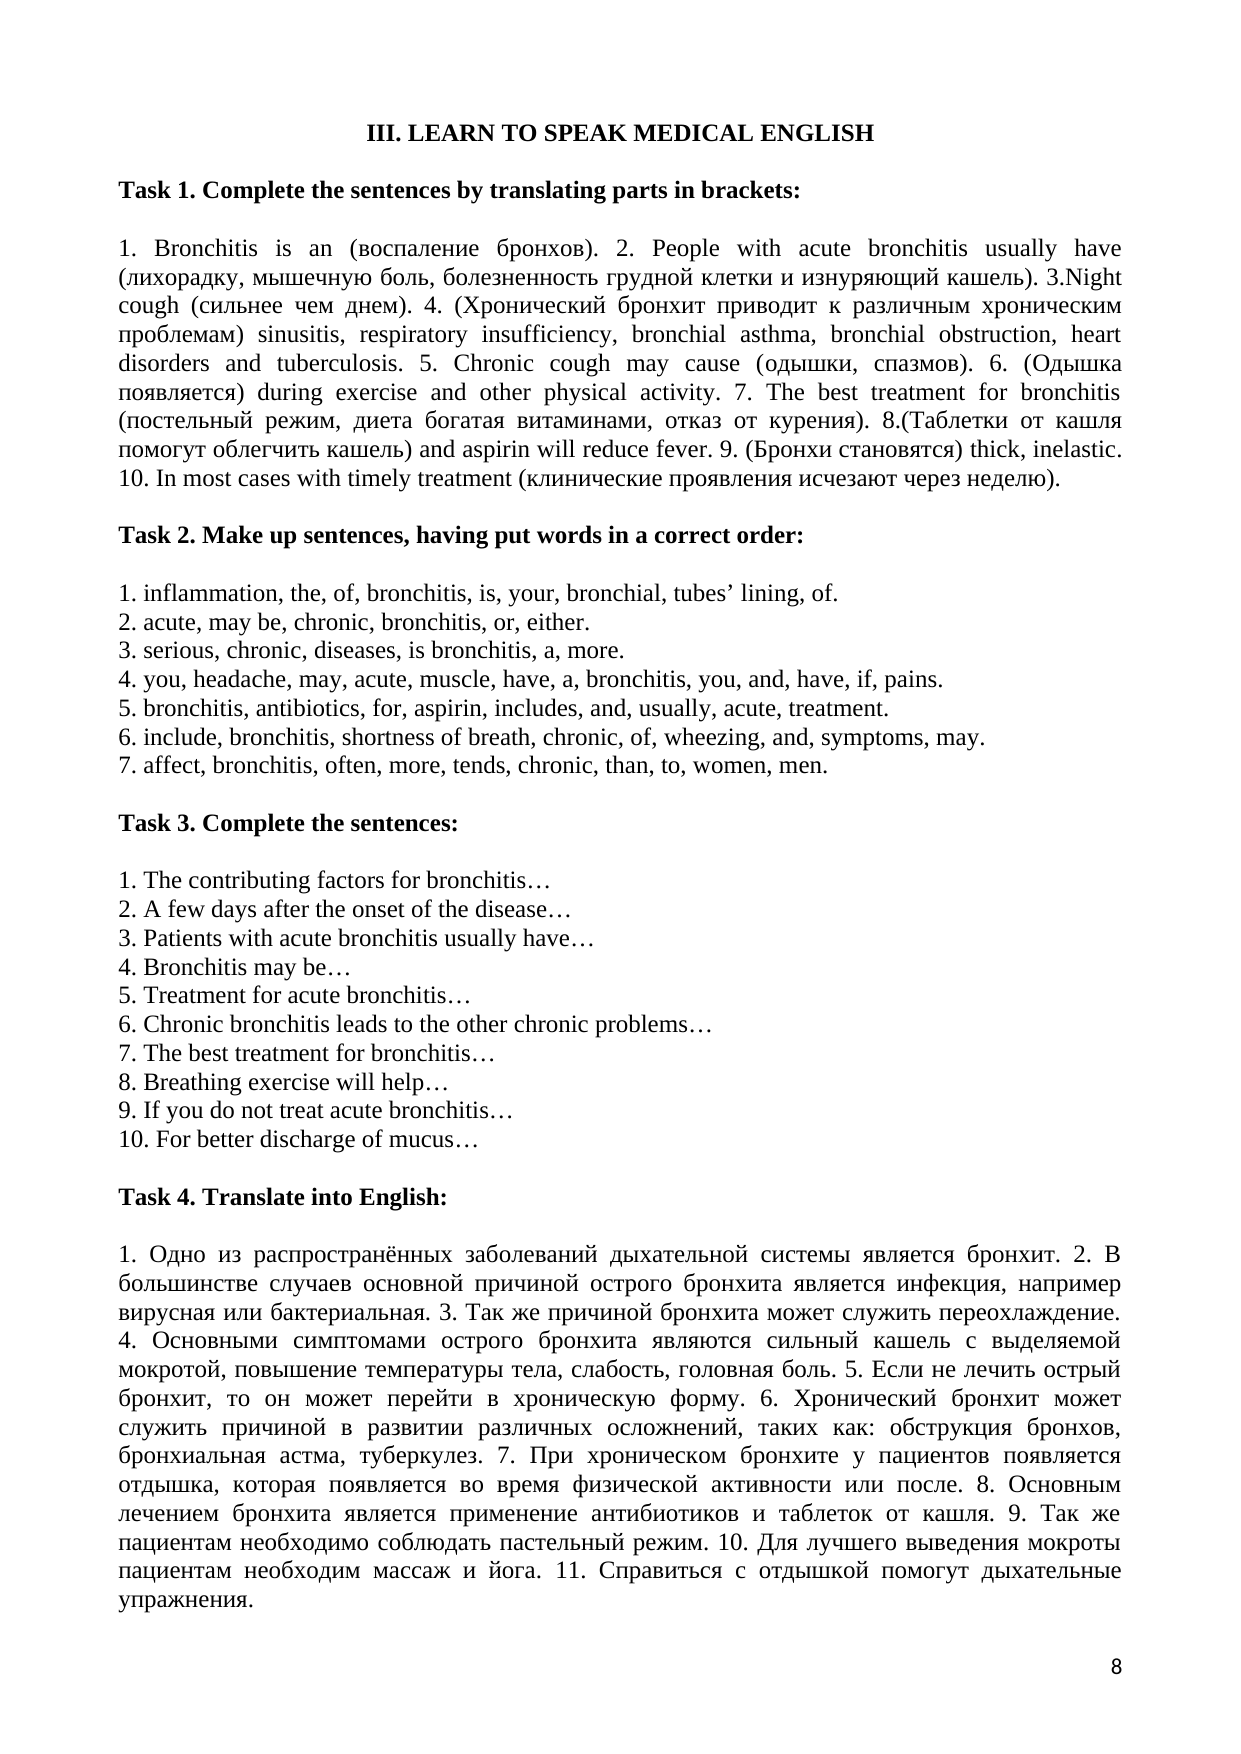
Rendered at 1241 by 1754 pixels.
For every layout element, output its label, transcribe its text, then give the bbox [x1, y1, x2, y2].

text 1. The contributing factors for bronchitis… [118, 866, 1122, 894]
text Task 3. Complete the sentences: [118, 808, 1122, 837]
text 9. If you do not treat acute bronchitis… [118, 1096, 1122, 1124]
subtitle III. LEARN TO SPEAK MEDICAL ENGLISH [118, 118, 1122, 147]
list 5. bronchitis, antibiotics, for, aspirin, includes, and, usually, acute, treatment. [118, 693, 1122, 722]
list 7. affect, bronchitis, often, more, tends, chronic, than, to, women, men. [118, 751, 1122, 779]
text 8. Breathing exercise will help… [118, 1067, 1122, 1096]
text 7. The best treatment for bronchitis… [118, 1038, 1122, 1067]
text 10. For better discharge of mucus… [118, 1124, 1122, 1153]
text 2. A few days after the onset of the disease… [118, 894, 1122, 923]
text Task 4. Translate into English: [118, 1182, 1122, 1211]
text 6. Chronic bronchitis leads to the other chronic problems… [118, 1009, 1122, 1038]
list 3. serious, chronic, diseases, is bronchitis, a, more. [118, 636, 1122, 664]
text 1. Bronchitis is an (воспаление бронхов). 2. People with acute bronchitis usually have (лихорадку, мышечную боль, болезненность грудной клетки и изнуряющий кашель). 3.Night cough (сильнее чем днем). 4. (Хронический бронхит приводит к различным хроническим проблемам) sinusitis, respiratory insufficiency, bronchial asthma, bronchial obstruction, heart disorders and tuberculosis. 5. Chronic cough may cause (одышки, спазмов). 6. (Одышка появляется) during exercise and other physical activity. 7. The best treatment for bronchitis (постельный режим, диета богатая витаминами, отказ от курения). 8.(Таблетки от кашля помогут облегчить кашель) and aspirin will reduce fever. 9. (Бронхи становятся) thick, inelastic. 10. In most cases with timely treatment (клинические проявления исчезают через неделю). [118, 233, 1122, 492]
text 3. Patients with acute bronchitis usually have… [118, 923, 1122, 952]
list 6. include, bronchitis, shortness of breath, chronic, of, wheezing, and, symptoms, may. [118, 722, 1122, 751]
text 5. Treatment for acute bronchitis… [118, 981, 1122, 1009]
text 4. Bronchitis may be… [118, 952, 1122, 981]
text Task 1. Complete the sentences by translating parts in brackets: [118, 176, 1122, 204]
list 4. you, headache, may, acute, muscle, have, a, bronchitis, you, and, have, if, pains. [118, 664, 1122, 693]
list 2. acute, may be, chronic, bronchitis, or, either. [118, 607, 1122, 636]
list 1. Одно из распространённых заболеваний дыхательной системы является бронхит. 2. В большинстве случаев основной причиной острого бронхита является инфекция, например вирусная или бактериальная. 3. Так же причиной бронхита может служить переохлаждение. 4. Основными симптомами острого бронхита являются сильный кашель с выделяемой мокротой, повышение температуры тела, слабость, головная боль. 5. Если не лечить острый бронхит, то он может перейти в хроническую форму. 6. Хронический бронхит может служить причиной в развитии различных осложнений, таких как: обструкция бронхов, бронхиальная астма, туберкулез. 7. При хроническом бронхите у пациентов появляется отдышка, которая появляется во время физической активности или после. 8. Основным лечением бронхита является применение антибиотиков и таблеток от кашля. 9. Так же пациентам необходимо соблюдать пастельный режим. 10. Для лучшего выведения мокроты пациентам необходим массаж и йога. 11. Справиться с отдышкой помогут дыхательные упражнения. [118, 1239, 1122, 1613]
text Task 2. Make up sentences, having put words in a correct order: [118, 521, 1122, 549]
list 1. inflammation, the, of, bronchitis, is, your, bronchial, tubes’ lining, of. [118, 578, 1122, 607]
